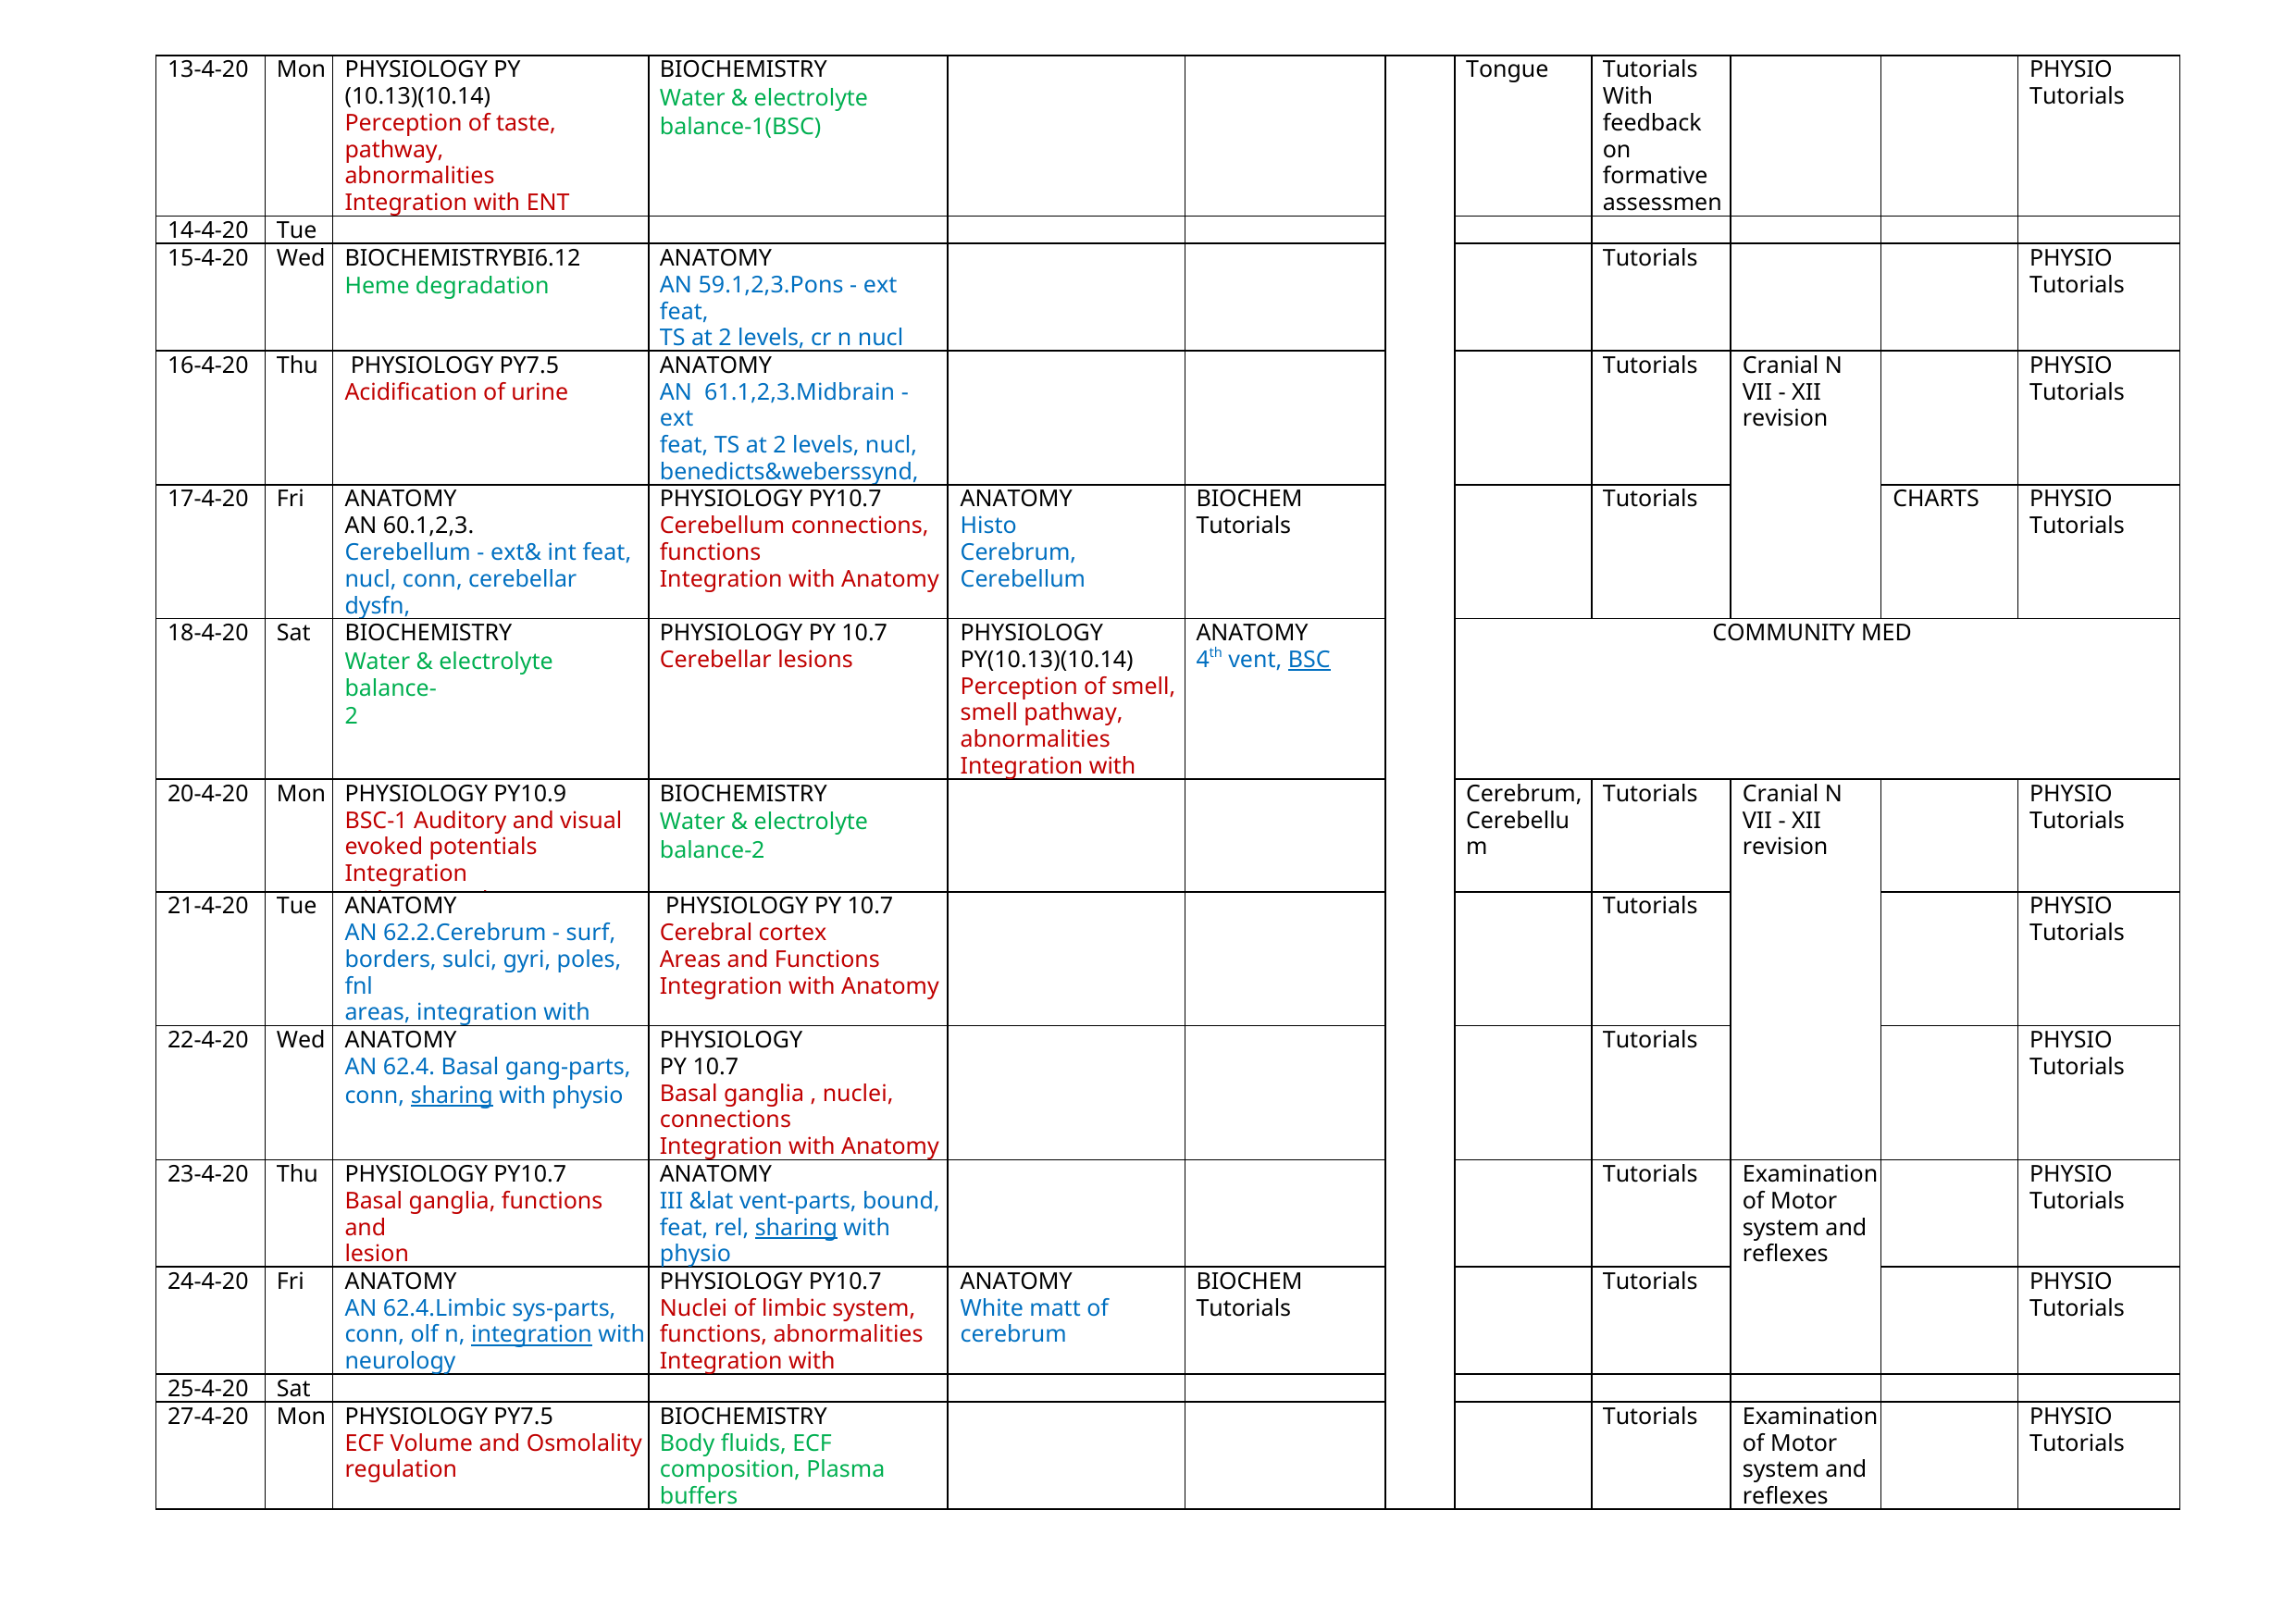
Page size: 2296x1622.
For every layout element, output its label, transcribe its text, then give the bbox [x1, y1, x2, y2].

table_cell [1881, 893, 2017, 1025]
table_cell [1456, 1026, 1591, 1158]
table_cell [949, 893, 1185, 1025]
table_cell 15-4-20 [156, 244, 265, 350]
table_cell PHYSIO Tutorials [2018, 1160, 2179, 1266]
table_cell PHYSIOLOGY PY(10.13)(10.14) Perception of smell, smell pathway, abnormalities Integration with ENT [949, 619, 1185, 778]
table_cell [949, 352, 1185, 484]
table_cell COMMUNITY MED [1456, 619, 2179, 778]
table_cell Tutorials [1593, 352, 1730, 484]
table_cell 25-4-20 [156, 1375, 265, 1401]
table_cell [1456, 1375, 1591, 1401]
table_cell 22-4-20 [156, 1026, 265, 1158]
table_cell BIOCHEMISTRY Water & electrolyte balance- 2 [333, 619, 648, 778]
table_cell [1881, 352, 2017, 484]
table_cell [949, 217, 1185, 242]
table_cell PHYSIO Tutorials [2018, 486, 2179, 618]
table_cell BIOCHEM Tutorials [1185, 1268, 1384, 1373]
table_cell BIOCHEM Tutorials [1185, 486, 1384, 618]
table_cell 23-4-20 [156, 1160, 265, 1266]
table_header Tongue [1456, 56, 1591, 215]
table_cell PHYSIO Tutorials [2018, 1026, 2179, 1158]
table_cell Examination of Motor system and reflexes [1731, 1160, 1880, 1373]
table_cell Fri [266, 1268, 332, 1373]
table_cell 17-4-20 [156, 486, 265, 618]
table_cell [1456, 352, 1591, 484]
table_header PHYSIOLOGY PY (10.13)(10.14) Perception of taste, pathway, abnormalities Integration with ENT [333, 56, 648, 215]
table_cell 18-4-20 [156, 619, 265, 778]
table_header BIOCHEMISTRY Water & electrolyte balance-1(BSC) [650, 56, 947, 215]
table_cell [650, 217, 947, 242]
table_cell PHYSIOLOGY PY 10.7 Cerebral cortex Areas and Functions Integration with Anatomy [650, 893, 947, 1025]
table_cell ANATOMY III &lat vent-parts, bound, feat, rel, sharing with physio [650, 1160, 947, 1266]
table_cell [1456, 217, 1591, 242]
table_cell 24-4-20 [156, 1268, 265, 1373]
table_cell Cerebrum, Cerebellum [1456, 780, 1591, 891]
table_cell Wed [266, 1026, 332, 1158]
table_cell Tutorials [1593, 1026, 1730, 1158]
table_header [1185, 56, 1384, 215]
table_cell [1185, 1026, 1384, 1158]
table_cell CHARTS [1881, 486, 2017, 618]
table_cell [949, 1026, 1185, 1158]
table_header Mon [266, 56, 332, 215]
table_cell Tutorials [1593, 1403, 1730, 1508]
table_cell PHYSIO Tutorials [2018, 893, 2179, 1025]
table_header [1881, 56, 2017, 215]
table_cell PHYSIOLOGY PY 10.7 Cerebellar lesions [650, 619, 947, 778]
table_cell BIOCHEMISTRYBI6.12 Heme degradation [333, 244, 648, 350]
table_cell [1456, 244, 1591, 350]
table_cell [1185, 352, 1384, 484]
table_cell Thu [266, 1160, 332, 1266]
table_cell Tue [266, 217, 332, 242]
table_cell [1731, 244, 1880, 350]
table_cell Tutorials [1593, 486, 1730, 618]
table_cell Tutorials [1593, 1268, 1730, 1373]
table_cell [1185, 1403, 1384, 1508]
table_cell ANATOMY 4th vent, BSC [1185, 619, 1384, 778]
table_cell 20-4-20 [156, 780, 265, 891]
table_cell ANATOMY Histo Cerebrum, Cerebellum [949, 486, 1185, 618]
table_header [949, 56, 1185, 215]
table_cell Thu [266, 352, 332, 484]
table_cell BIOCHEMISTRY Water & electrolyte balance-2 [650, 780, 947, 891]
table_cell ANATOMY AN 62.2.Cerebrum - surf, borders, sulci, gyri, poles, fnl areas, integration with neurology [333, 893, 648, 1025]
table_cell 14-4-20 [156, 217, 265, 242]
table_cell PHYSIOLOGY PY 10.7 Basal ganglia , nuclei, connections Integration with Anatomy [650, 1026, 947, 1158]
table_cell [1185, 1160, 1384, 1266]
table_header [1731, 56, 1880, 215]
table_cell ANATOMY White matt of cerebrum [949, 1268, 1185, 1373]
table_cell [949, 1160, 1185, 1266]
table_cell [1881, 1268, 2017, 1373]
table_cell [1185, 1375, 1384, 1401]
table_cell ANATOMY AN 62.4.Limbic sys-parts, conn, olf n, integration with neurology [333, 1268, 648, 1373]
table_cell ANATOMY AN 59.1,2,3.Pons - ext feat, TS at 2 levels, cr n nucl with fnlgp, nesting with physio [650, 244, 947, 350]
table_cell [1456, 486, 1591, 618]
table_cell Tutorials [1593, 893, 1730, 1025]
table_cell Mon [266, 780, 332, 891]
table_cell PHYSIOLOGY PY10.7 Nuclei of limbic system, functions, abnormalities Integration with Psychiatry [650, 1268, 947, 1373]
table_cell [2018, 217, 2179, 242]
table_cell PHYSIOLOGY PY7.5 Acidification of urine [333, 352, 648, 484]
table_cell PHYSIOLOGY PY10.9 BSC-1 Auditory and visual evoked potentials Integration with ENT and ophthalmology [333, 780, 648, 891]
table_header PHYSIO Tutorials [2018, 56, 2179, 215]
table_cell [949, 1403, 1185, 1508]
table_header Tutorials With feedback on formative assessment 2 [1593, 56, 1730, 215]
table_cell Examination of Motor system and reflexes [1731, 1403, 1880, 1508]
table_header 13-4-20 [156, 56, 265, 215]
table_cell PHYSIO Tutorials [2018, 352, 2179, 484]
table_cell [1731, 217, 1880, 242]
table_cell 27-4-20 [156, 1403, 265, 1508]
table_cell [1881, 780, 2017, 891]
table_cell [1881, 1375, 2017, 1401]
table_cell [1881, 244, 2017, 350]
table_header [1386, 56, 1454, 1508]
table_cell Tue [266, 893, 332, 1025]
table_cell [949, 1375, 1185, 1401]
table_cell [1731, 1375, 1880, 1401]
table_cell PHYSIO Tutorials [2018, 244, 2179, 350]
table_cell [1593, 217, 1730, 242]
table_cell Tutorials [1593, 244, 1730, 350]
table_cell Mon [266, 1403, 332, 1508]
table_cell [1881, 1403, 2017, 1508]
table_cell Tutorials [1593, 780, 1730, 891]
table_cell [1185, 780, 1384, 891]
table_cell Cranial N VII - XII revision [1731, 780, 1880, 1158]
table_cell ANATOMY AN 61.1,2,3.Midbrain - ext feat, TS at 2 levels, nucl, benedicts&weberssynd, sharing with physio [650, 352, 947, 484]
table_cell [333, 217, 648, 242]
table_cell 21-4-20 [156, 893, 265, 1025]
table_cell Cranial N VII - XII revision [1731, 352, 1880, 618]
table_cell PHYSIO Tutorials [2018, 1268, 2179, 1373]
table_cell BIOCHEMISTRY Body fluids, ECF composition, Plasma buffers and pH [650, 1403, 947, 1508]
table_cell [1881, 1026, 2017, 1158]
table_cell [333, 1375, 648, 1401]
table_cell PHYSIOLOGY PY10.7 Basal ganglia, functions and lesion Integration with Psychiatry [333, 1160, 648, 1266]
table_cell [1593, 1375, 1730, 1401]
table_cell [1881, 217, 2017, 242]
table_cell [1456, 1268, 1591, 1373]
table_cell Sat [266, 619, 332, 778]
table_cell PHYSIO Tutorials [2018, 1403, 2179, 1508]
table_cell [1185, 893, 1384, 1025]
table_cell Fri [266, 486, 332, 618]
table_cell Wed [266, 244, 332, 350]
table_cell [949, 244, 1185, 350]
table_cell [1456, 893, 1591, 1025]
table_cell 16-4-20 [156, 352, 265, 484]
table_cell [1185, 244, 1384, 350]
table_cell PHYSIO Tutorials [2018, 780, 2179, 891]
table_cell [1456, 1403, 1591, 1508]
table_cell Tutorials [1593, 1160, 1730, 1266]
table_cell PHYSIOLOGY PY7.5 ECF Volume and Osmolality regulation [333, 1403, 648, 1508]
table_cell [1456, 1160, 1591, 1266]
table_cell [1185, 217, 1384, 242]
table_cell ANATOMY AN 62.4. Basal gang-parts, conn, sharing with physio [333, 1026, 648, 1158]
table_cell [2018, 1375, 2179, 1401]
table_cell PHYSIOLOGY PY10.7 Cerebellum connections, functions Integration with Anatomy [650, 486, 947, 618]
table_cell ANATOMY AN 60.1,2,3. Cerebellum - ext& int feat, nucl, conn, cerebellar dysfn, integration with physio [333, 486, 648, 618]
table_cell [949, 780, 1185, 891]
table_cell [650, 1375, 947, 1401]
table_cell [1881, 1160, 2017, 1266]
table_cell Sat [266, 1375, 332, 1401]
